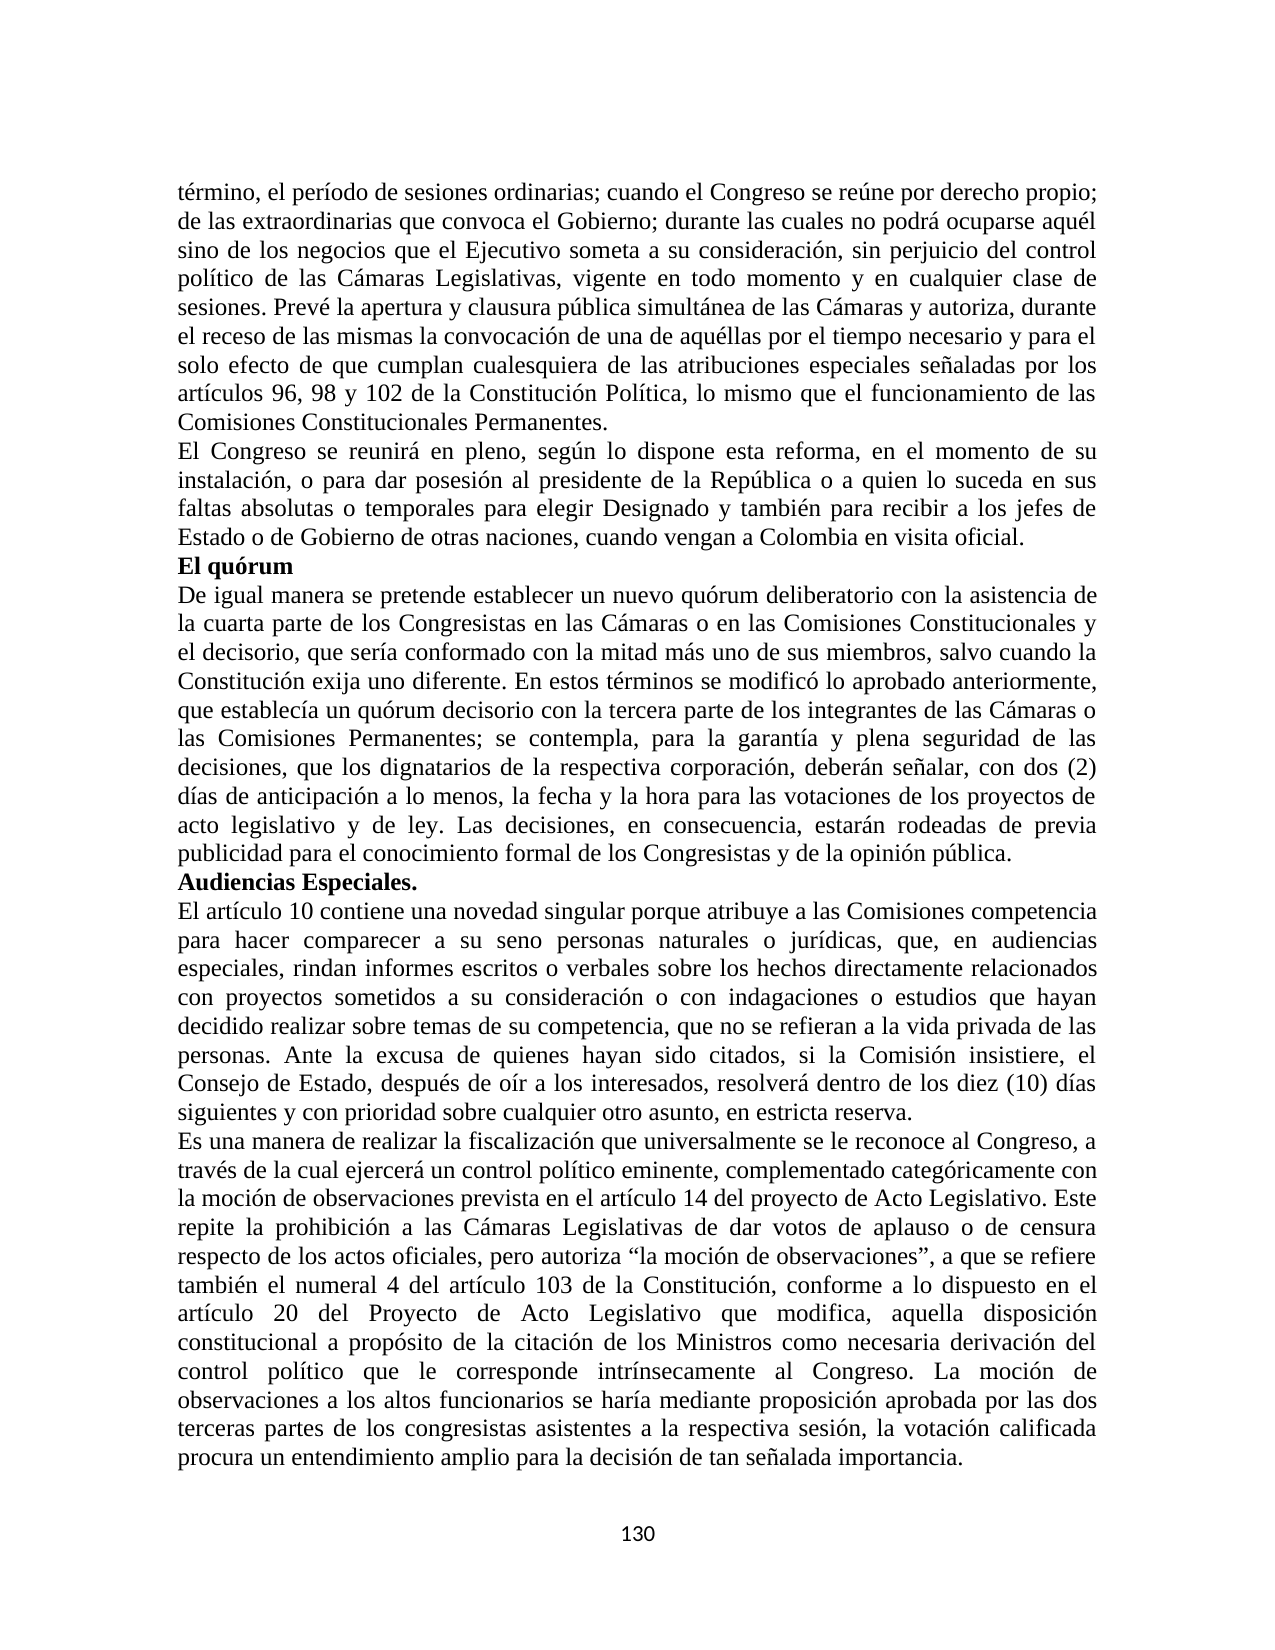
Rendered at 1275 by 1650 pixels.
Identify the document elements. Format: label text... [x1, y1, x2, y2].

text Audiencias Especiales. [177, 867, 1098, 896]
text El artículo 10 contiene una novedad singular porque atribuye a las Comisiones competencia para hacer comparecer a su seno personas naturales o jurídicas, que, en audiencias especiales, rindan informes escritos o verbales sobre los hechos directamente relacionados con proyectos sometidos a su consideración o con indagaciones o estudios que hayan decidido realizar sobre temas de su competencia, que no se refieran a la vida privada de las personas. Ante la excusa de quienes hayan sido citados, si la Comisión insistiere, el Consejo de Estado, después de oír a los interesados, resolverá dentro de los diez (10) días siguientes y con prioridad sobre cualquier otro asunto, en estricta reserva. [177, 896, 1098, 1126]
text El Congreso se reunirá en pleno, según lo dispone esta reforma, en el momento de su instalación, o para dar posesión al presidente de la República o a quien lo suceda en sus faltas absolutas o temporales para elegir Designado y también para recibir a los jefes de Estado o de Gobierno de otras naciones, cuando vengan a Colombia en visita oficial. [177, 436, 1098, 551]
text Es una manera de realizar la fiscalización que universalmente se le reconoce al Congreso, a través de la cual ejercerá un control político eminente, complementado categóricamente con la moción de observaciones prevista en el artículo 14 del proyecto de Acto Legislativo. Este repite la prohibición a las Cámaras Legislativas de dar votos de aplauso o de censura respecto de los actos oficiales, pero autoriza “la moción de observaciones”, a que se refiere también el numeral 4 del artículo 103 de la Constitución, conforme a lo dispuesto en el artículo 20 del Proyecto de Acto Legislativo que modifica, aquella disposición constitucional a propósito de la citación de los Ministros como necesaria derivación del control político que le corresponde intrínsecamente al Congreso. La moción de observaciones a los altos funcionarios se haría mediante proposición aprobada por las dos terceras partes de los congresistas asistentes a la respectiva sesión, la votación calificada procura un entendimiento amplio para la decisión de tan señalada importancia. [177, 1126, 1098, 1471]
text De igual manera se pretende establecer un nuevo quórum deliberatorio con la asistencia de la cuarta parte de los Congresistas en las Cámaras o en las Comisiones Constitucionales y el decisorio, que sería conformado con la mitad más uno de sus miembros, salvo cuando la Constitución exija uno diferente. En estos términos se modificó lo aprobado anteriormente, que establecía un quórum decisorio con la tercera parte de los integrantes de las Cámaras o las Comisiones Permanentes; se contempla, para la garantía y plena seguridad de las decisiones, que los dignatarios de la respectiva corporación, deberán señalar, con dos (2) días de anticipación a lo menos, la fecha y la hora para las votaciones de los proyectos de acto legislativo y de ley. Las decisiones, en consecuencia, estarán rodeadas de previa publicidad para el conocimiento formal de los Congresistas y de la opinión pública. [177, 580, 1098, 867]
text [177, 177, 1098, 436]
text El quórum [177, 551, 1098, 580]
